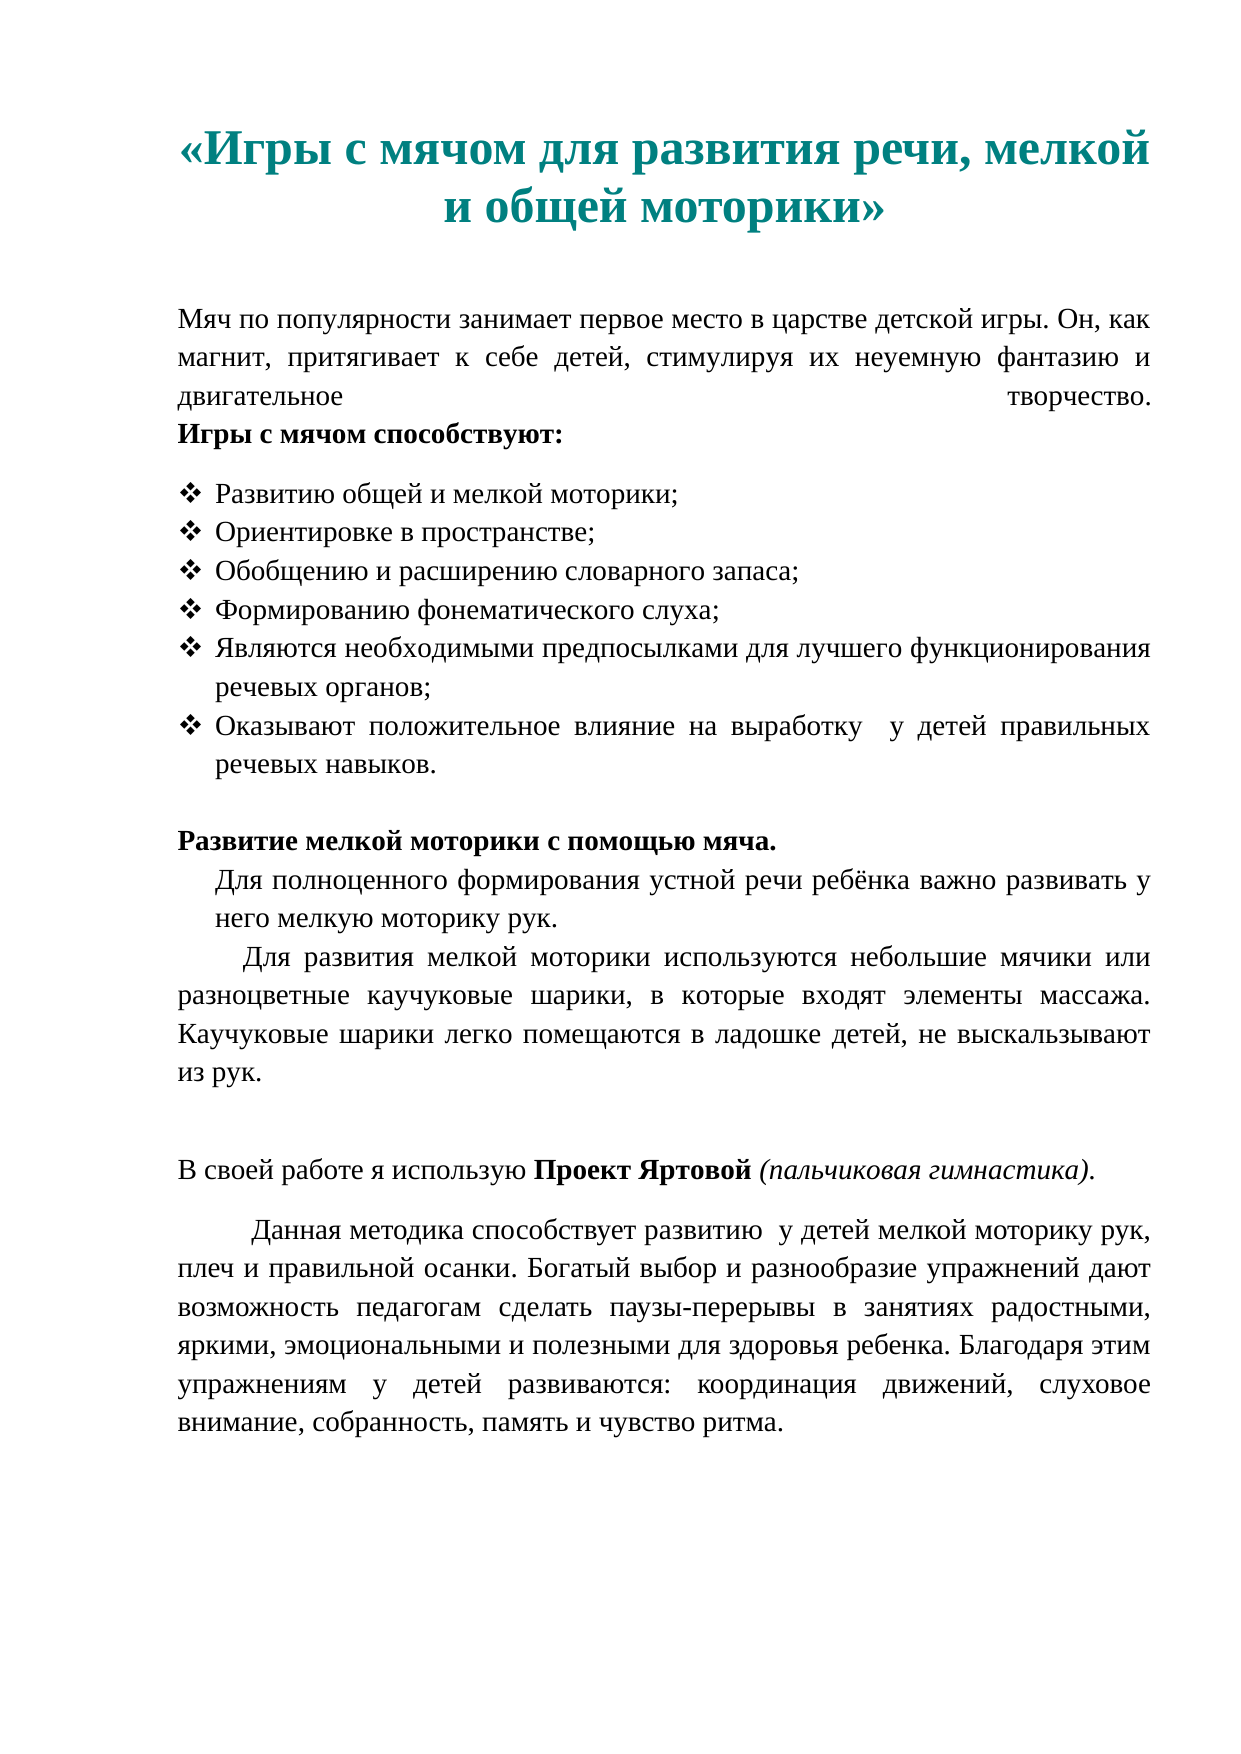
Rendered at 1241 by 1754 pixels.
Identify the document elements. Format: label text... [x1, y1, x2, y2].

list Ориентировке в пространстве; [177, 514, 1152, 548]
text Развитие мелкой моторики с помощью мяча. [177, 823, 1152, 857]
text Данная методика способствует развитию у детей мелкой моторику рук, плеч и правильной осанки. Богатый выбор и разнообразие упражнений дают возможность педагогам сделать паузы-перерывы в занятиях радостными, яркими, эмоциональными и полезными для здоровья ребенка. Благодаря этим упражнениям у детей развиваются: координация движений, слуховое внимание, собранность, память и чувство ритма. [177, 1212, 1152, 1438]
text «Игры с мячом для развития речи, мелкой и общей моторики» [177, 118, 1152, 233]
text Для развития мелкой моторики используются небольшие мячики или разноцветные каучуковые шарики, в которые входят элементы массажа. Каучуковые шарики легко помещаются в ладошке детей, не выскальзывают из рук. [177, 939, 1152, 1088]
text В своей работе я использую Проект Яртовой (пальчиковая гимнастика). [177, 1152, 1152, 1186]
list Оказывают положительное влияние на выработку у детей правильных речевых навыков. [177, 708, 1152, 780]
text Мяч по популярности занимает первое место в царстве детской игры. Он, как магнит, притягивает к себе детей, стимулируя их неуемную фантазию и двигательное творчество. Игры с мячом способствуют: [177, 262, 1152, 450]
text Для полноценного формирования устной речи ребёнка важно развивать у него мелкую моторику рук. [215, 862, 1152, 934]
list Обобщению и расширению словарного запаса; [177, 553, 1152, 587]
list Развитию общей и мелкой моторики; [177, 476, 1152, 509]
list Формированию фонематического слуха; [177, 592, 1152, 625]
list Являются необходимыми предпосылками для лучшего функционирования речевых органов; [177, 630, 1152, 703]
